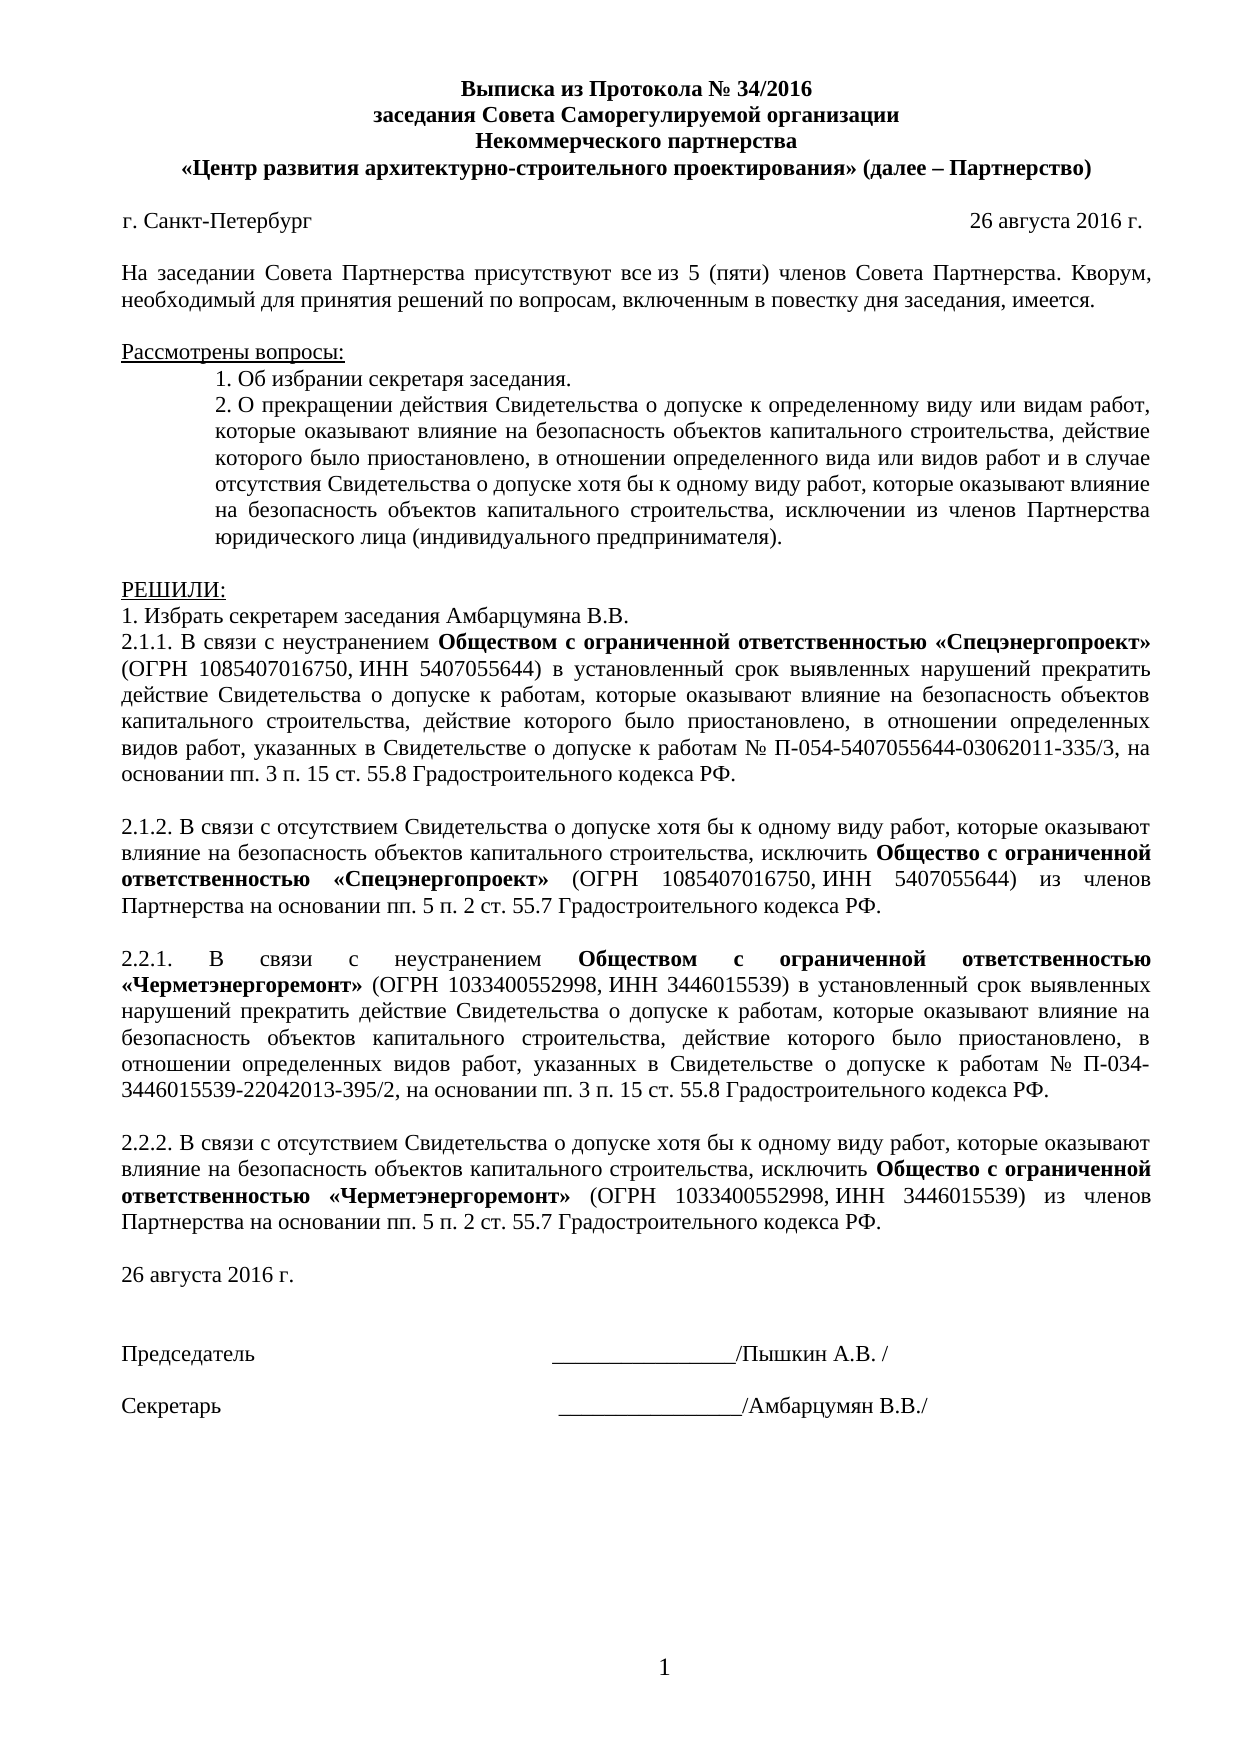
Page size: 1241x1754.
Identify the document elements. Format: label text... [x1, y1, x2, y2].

text 2.1.2. В связи с отсутствием Свидетельства о допуске хотя бы к одному виду работ, которые оказывают влияние на безопасность объектов капитального строительства, исключить Общество с ограниченной ответственностью «Спецэнергопроект» (ОГРН 1085407016750, ИНН 5407055644) из членов Партнерства на основании пп. 5 п. 2 ст. 55.7 Градостроительного кодекса РФ. [121, 813, 1152, 918]
text 1. Об избрании секретаря заседания. [215, 365, 1152, 391]
text РЕШИЛИ: [121, 576, 1152, 602]
text 2. О прекращении действия Свидетельства о допуске к определенному виду или видам работ, которые оказывают влияние на безопасность объектов капитального строительства, действие которого было приостановлено, в отношении определенного вида или видов работ и в случае отсутствия Свидетельства о допуске хотя бы к одному виду работ, которые оказывают влияние на безопасность объектов капитального строительства, исключении из членов Партнерства юридического лица (индивидуального предпринимателя). [215, 391, 1152, 549]
text На заседании Совета Партнерства присутствуют все из 5 (пяти) членов Совета Партнерства. Кворум, необходимый для принятия решений по вопросам, включенным в повестку дня заседания, имеется. [121, 259, 1152, 312]
text Выписка из Протокола № 34/2016 [121, 75, 1152, 101]
table_header 26 августа 2016 г. [633, 207, 1154, 233]
text 2.2.1. В связи с неустранением Обществом с ограниченной ответственностью «Черметэнергоремонт» (ОГРН 1033400552998, ИНН 3446015539) в установленный срок выявленных нарушений прекратить действие Свидетельства о допуске к работам, которые оказывают влияние на безопасность объектов капитального строительства, действие которого было приостановлено, в отношении определенных видов работ, указанных в Свидетельстве о допуске к работам № П-034-3446015539-22042013-395/2, на основании пп. 3 п. 15 ст. 55.8 Градостроительного кодекса РФ. [121, 944, 1152, 1103]
text 26 августа 2016 г. [121, 1261, 1152, 1287]
text 2.2.2. В связи с отсутствием Свидетельства о допуске хотя бы к одному виду работ, которые оказывают влияние на безопасность объектов капитального строительства, исключить Общество с ограниченной ответственностью «Черметэнергоремонт» (ОГРН 1033400552998, ИНН 3446015539) из членов Партнерства на основании пп. 5 п. 2 ст. 55.7 Градостроительного кодекса РФ. [121, 1129, 1152, 1234]
text 1. Избрать секретарем заседания Амбарцумяна В.В. [121, 602, 1152, 628]
text Секретарь ________________/Амбарцумян В.В./ [121, 1393, 1152, 1419]
text «Центр развития архитектурно-строительного проектирования» (далее – Партнерство) [121, 154, 1152, 180]
text Некоммерческого партнерства [121, 128, 1152, 154]
text Председатель ________________/Пышкин А.В. / [121, 1340, 1152, 1366]
text Рассмотрены вопросы: [121, 338, 1152, 365]
text заседания Совета Саморегулируемой организации [121, 101, 1152, 128]
table_header г. Санкт-Петербург [111, 207, 632, 233]
text 2.1.1. В связи с неустранением Обществом с ограниченной ответственностью «Спецэнергопроект» (ОГРН 1085407016750, ИНН 5407055644) в установленный срок выявленных нарушений прекратить действие Свидетельства о допуске к работам, которые оказывают влияние на безопасность объектов капитального строительства, действие которого было приостановлено, в отношении определенных видов работ, указанных в Свидетельстве о допуске к работам № П-054-5407055644-03062011-335/3, на основании пп. 3 п. 15 ст. 55.8 Градостроительного кодекса РФ. [121, 628, 1152, 786]
